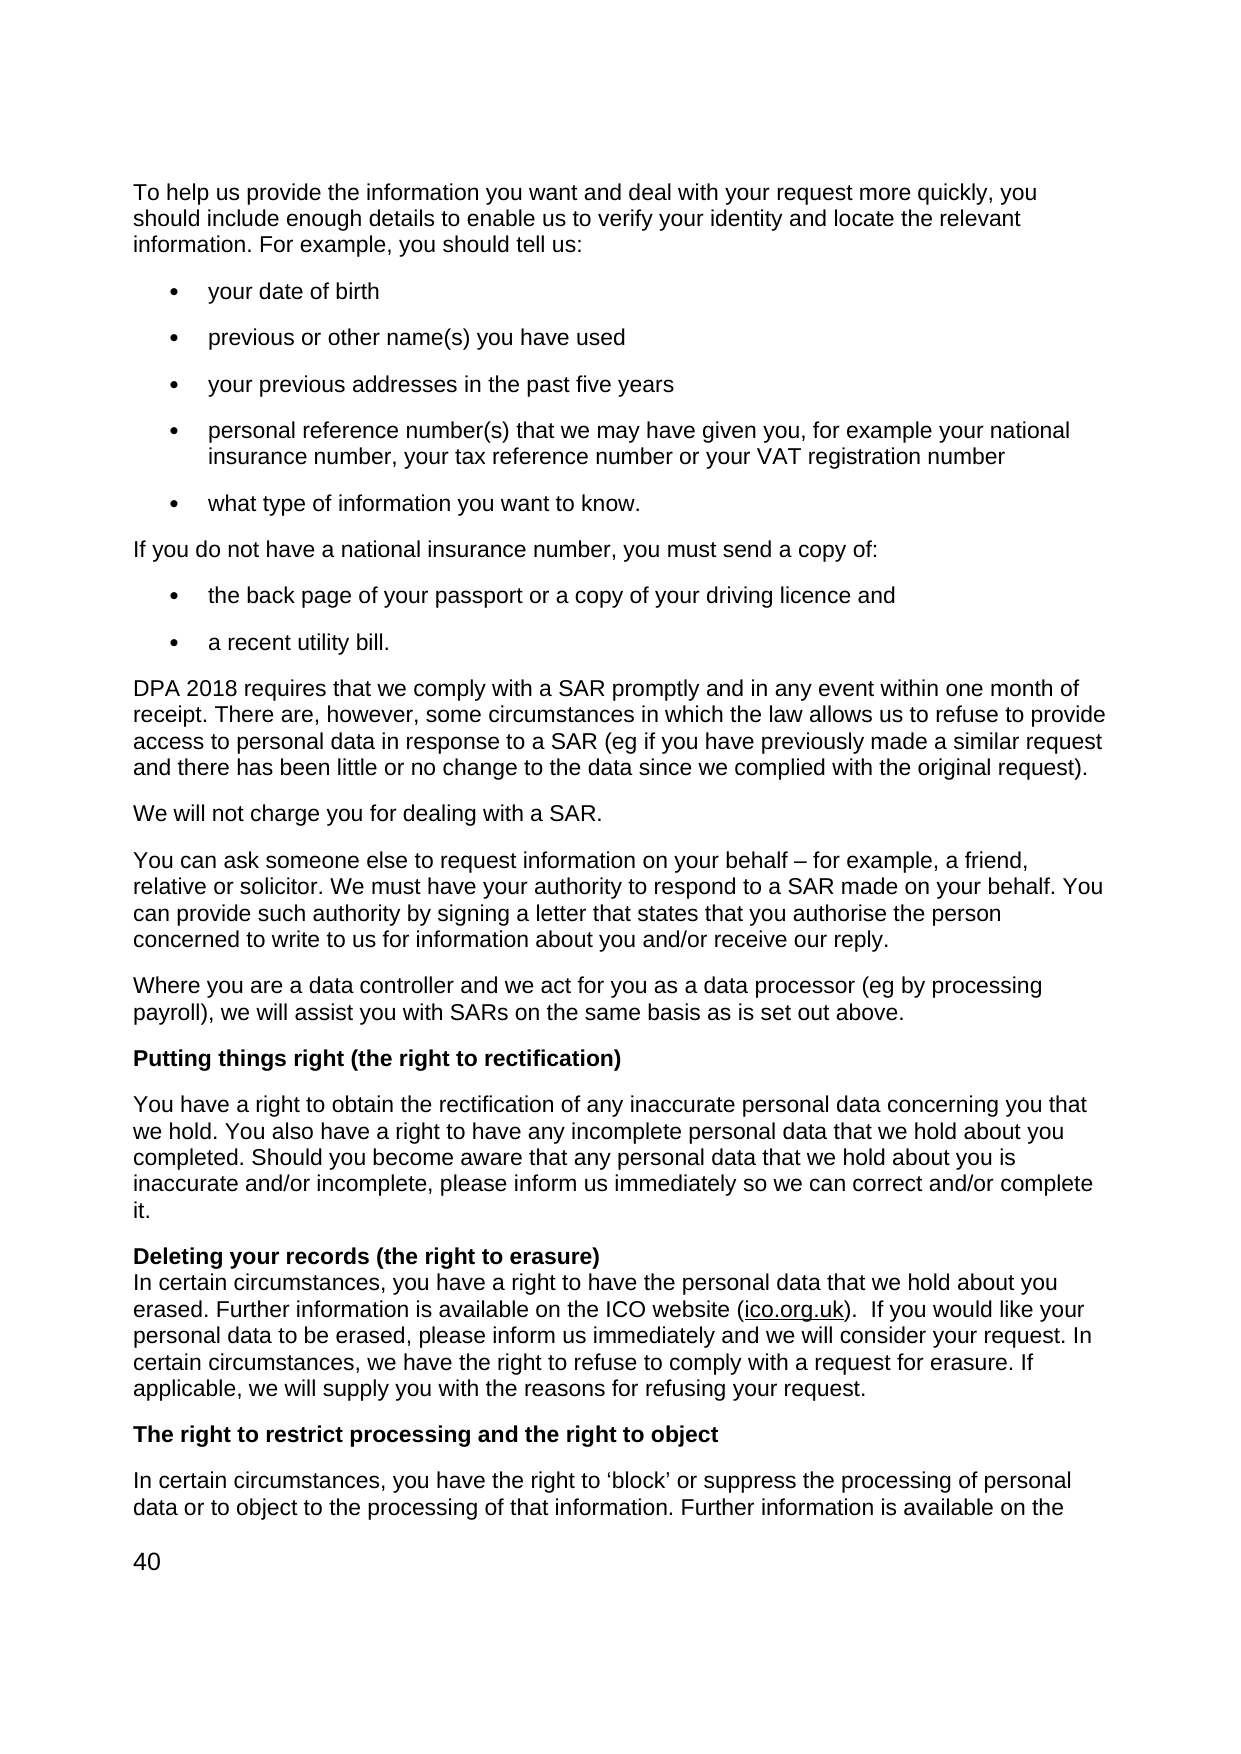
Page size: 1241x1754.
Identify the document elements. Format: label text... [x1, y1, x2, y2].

list personal reference number(s) that we may have given you, for example your national insurance number, your tax reference number or your VAT registration number [170, 417, 1107, 469]
text You have a right to obtain the rectification of any inaccurate personal data concerning you that we hold. You also have a right to have any incomplete personal data that we hold about you completed. Should you become aware that any personal data that we hold about you is inaccurate and/or incomplete, please inform us immediately so we can correct and/or complete it. [133, 1091, 1107, 1223]
text Where you are a data controller and we act for you as a data processor (eg by processing payroll), we will assist you with SARs on the same basis as is set out above. [133, 972, 1107, 1025]
text The right to restrict processing and the right to object [133, 1421, 1107, 1447]
text In certain circumstances, you have a right to have the personal data that we hold about you erased. Further information is available on the ICO website (ico.org.uk). If you would like your personal data to be erased, please inform us immediately and we will consider your request. In certain circumstances, we have the right to refuse to comply with a request for erasure. If applicable, we will supply you with the reasons for refusing your request. [133, 1269, 1107, 1401]
list what type of information you want to know. [170, 489, 1107, 516]
text You can ask someone else to request information on your behalf – for example, a friend, relative or solicitor. We must have your authority to respond to a SAR made on your behalf. You can provide such authority by signing a letter that states that you authorise the person concerned to write to us for information about you and/or receive our reply. [133, 847, 1107, 952]
text Deleting your records (the right to erasure) [133, 1243, 1107, 1269]
text Putting things right (the right to rectification) [133, 1045, 1107, 1071]
list your previous addresses in the past five years [170, 371, 1107, 397]
text If you do not have a national insurance number, you must send a copy of: [133, 536, 1107, 562]
list the back page of your passport or a copy of your driving licence and [170, 582, 1107, 609]
text DPA 2018 requires that we comply with a SAR promptly and in any event within one month of receipt. There are, however, some circumstances in which the law allows us to refuse to provide access to personal data in response to a SAR (eg if you have previously made a similar request and there has been little or no change to the data since we complied with the original request). [133, 675, 1107, 780]
text We will not charge you for dealing with a SAR. [133, 800, 1107, 827]
list a recent utility bill. [170, 629, 1107, 655]
list previous or other name(s) you have used [170, 324, 1107, 351]
list your date of birth [170, 278, 1107, 304]
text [133, 1467, 1107, 1520]
text To help us provide the information you want and deal with your request more quickly, you should include enough details to enable us to verify your identity and locate the relevant information. For example, you should tell us: [133, 179, 1107, 258]
